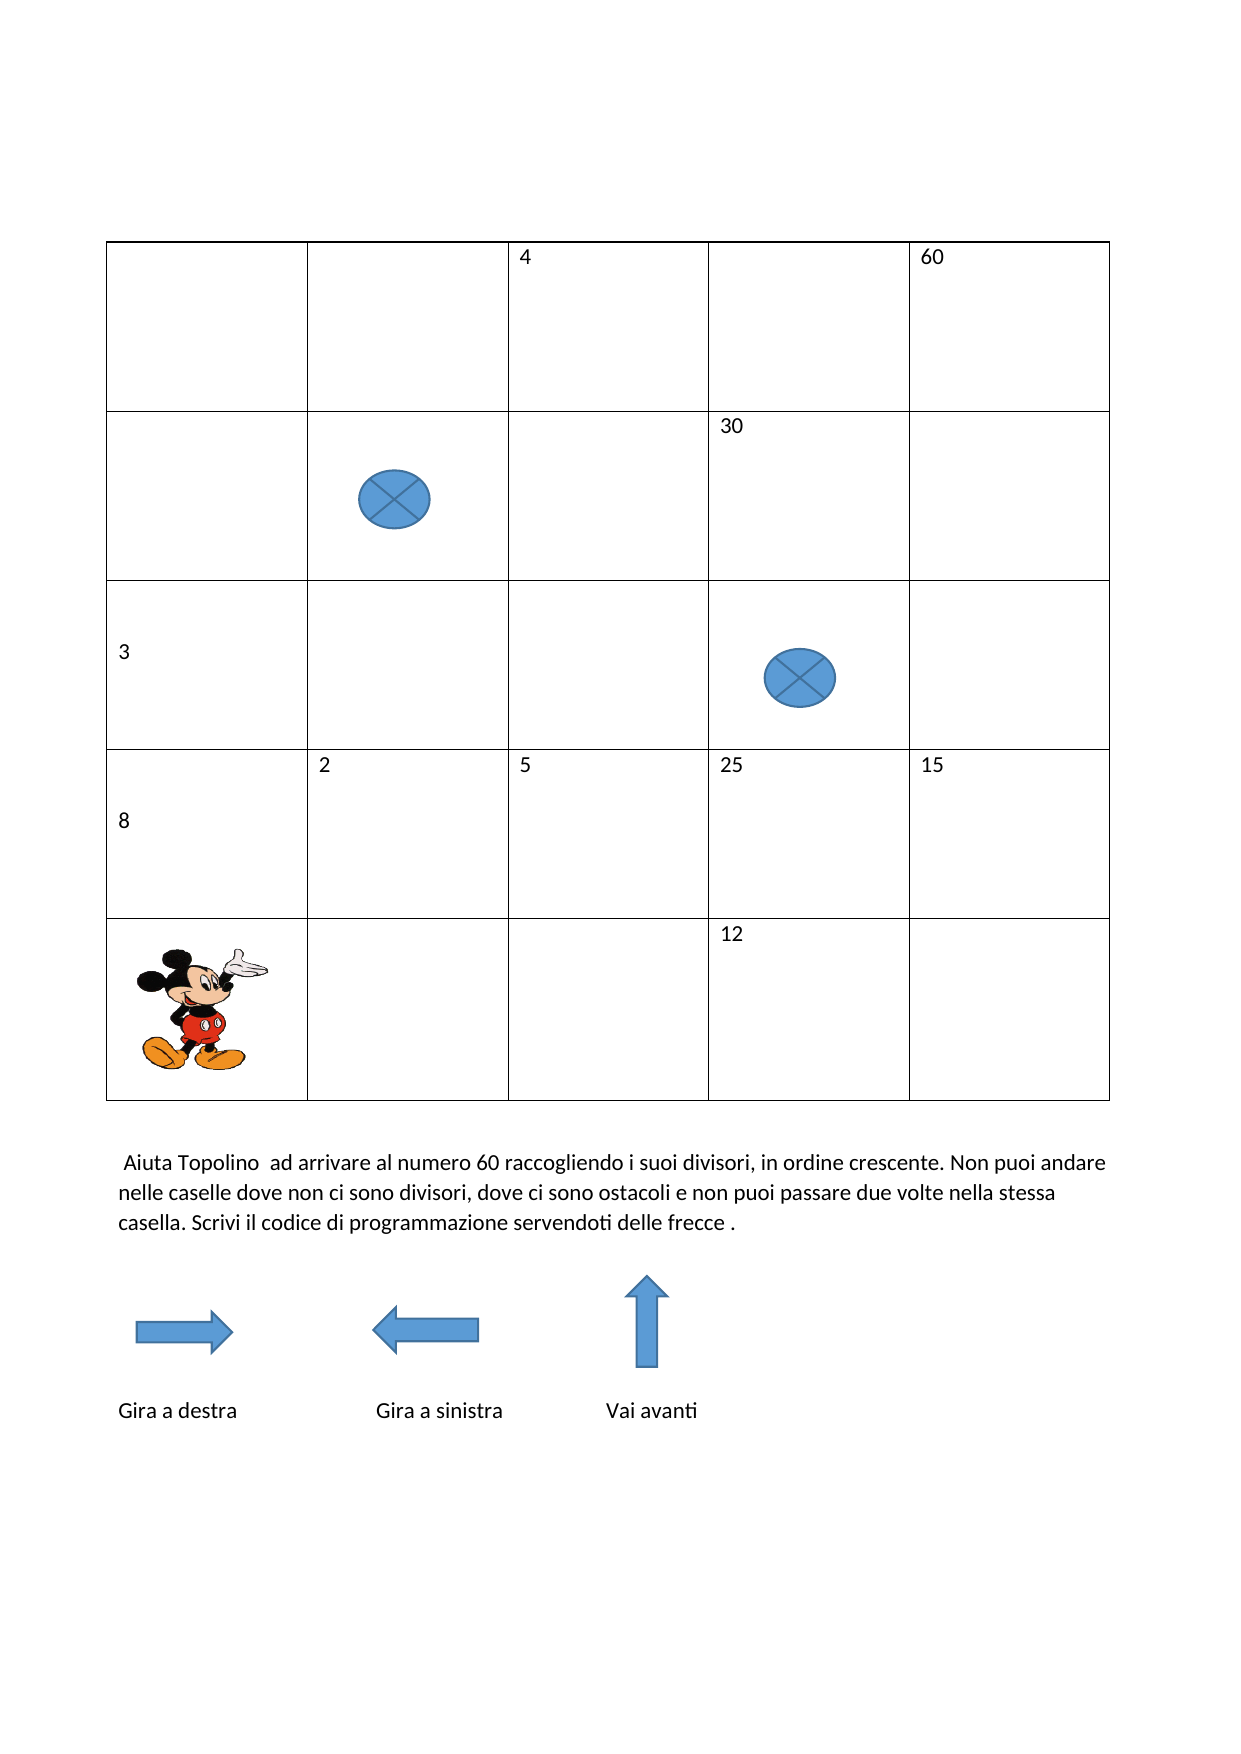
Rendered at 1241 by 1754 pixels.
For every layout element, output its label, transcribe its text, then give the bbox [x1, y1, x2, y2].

table_cell [107, 919, 307, 1100]
table_cell [709, 581, 909, 749]
text Aiuta Topolino ad arrivare al numero 60 raccogliendo i suoi divisori, in ordine crescente. Non puoi andare nelle caselle dove non ci sono divisori, dove ci sono ostacoli e non puoi passare due volte nella stessa casella. Scrivi il codice di programmazione servendoti delle frecce . [118, 1148, 1122, 1237]
table_cell [509, 412, 708, 580]
table_cell [910, 581, 1109, 749]
table_cell [308, 412, 508, 580]
table_header [308, 243, 508, 411]
table_cell [308, 919, 508, 1100]
table_cell 25 [709, 750, 909, 918]
table_cell 2 [308, 750, 508, 918]
picture [128, 946, 270, 1072]
table_cell [910, 412, 1109, 580]
table_cell [509, 919, 708, 1100]
table_cell [509, 581, 708, 749]
table_cell 12 [709, 919, 909, 1100]
table_cell 15 [910, 750, 1109, 918]
table_cell 3 [107, 581, 307, 749]
table_cell [107, 412, 307, 580]
table_cell 8 [107, 750, 307, 918]
table_cell 5 [509, 750, 708, 918]
table_cell [308, 581, 508, 749]
table_header 4 [509, 243, 708, 411]
table_cell [910, 919, 1109, 1100]
text Gira a destra Gira a sinistra Vai avanti [118, 1396, 1122, 1424]
table_cell 30 [709, 412, 909, 580]
table_header 60 [910, 243, 1109, 411]
table_header [107, 243, 307, 411]
table_header [709, 243, 909, 411]
